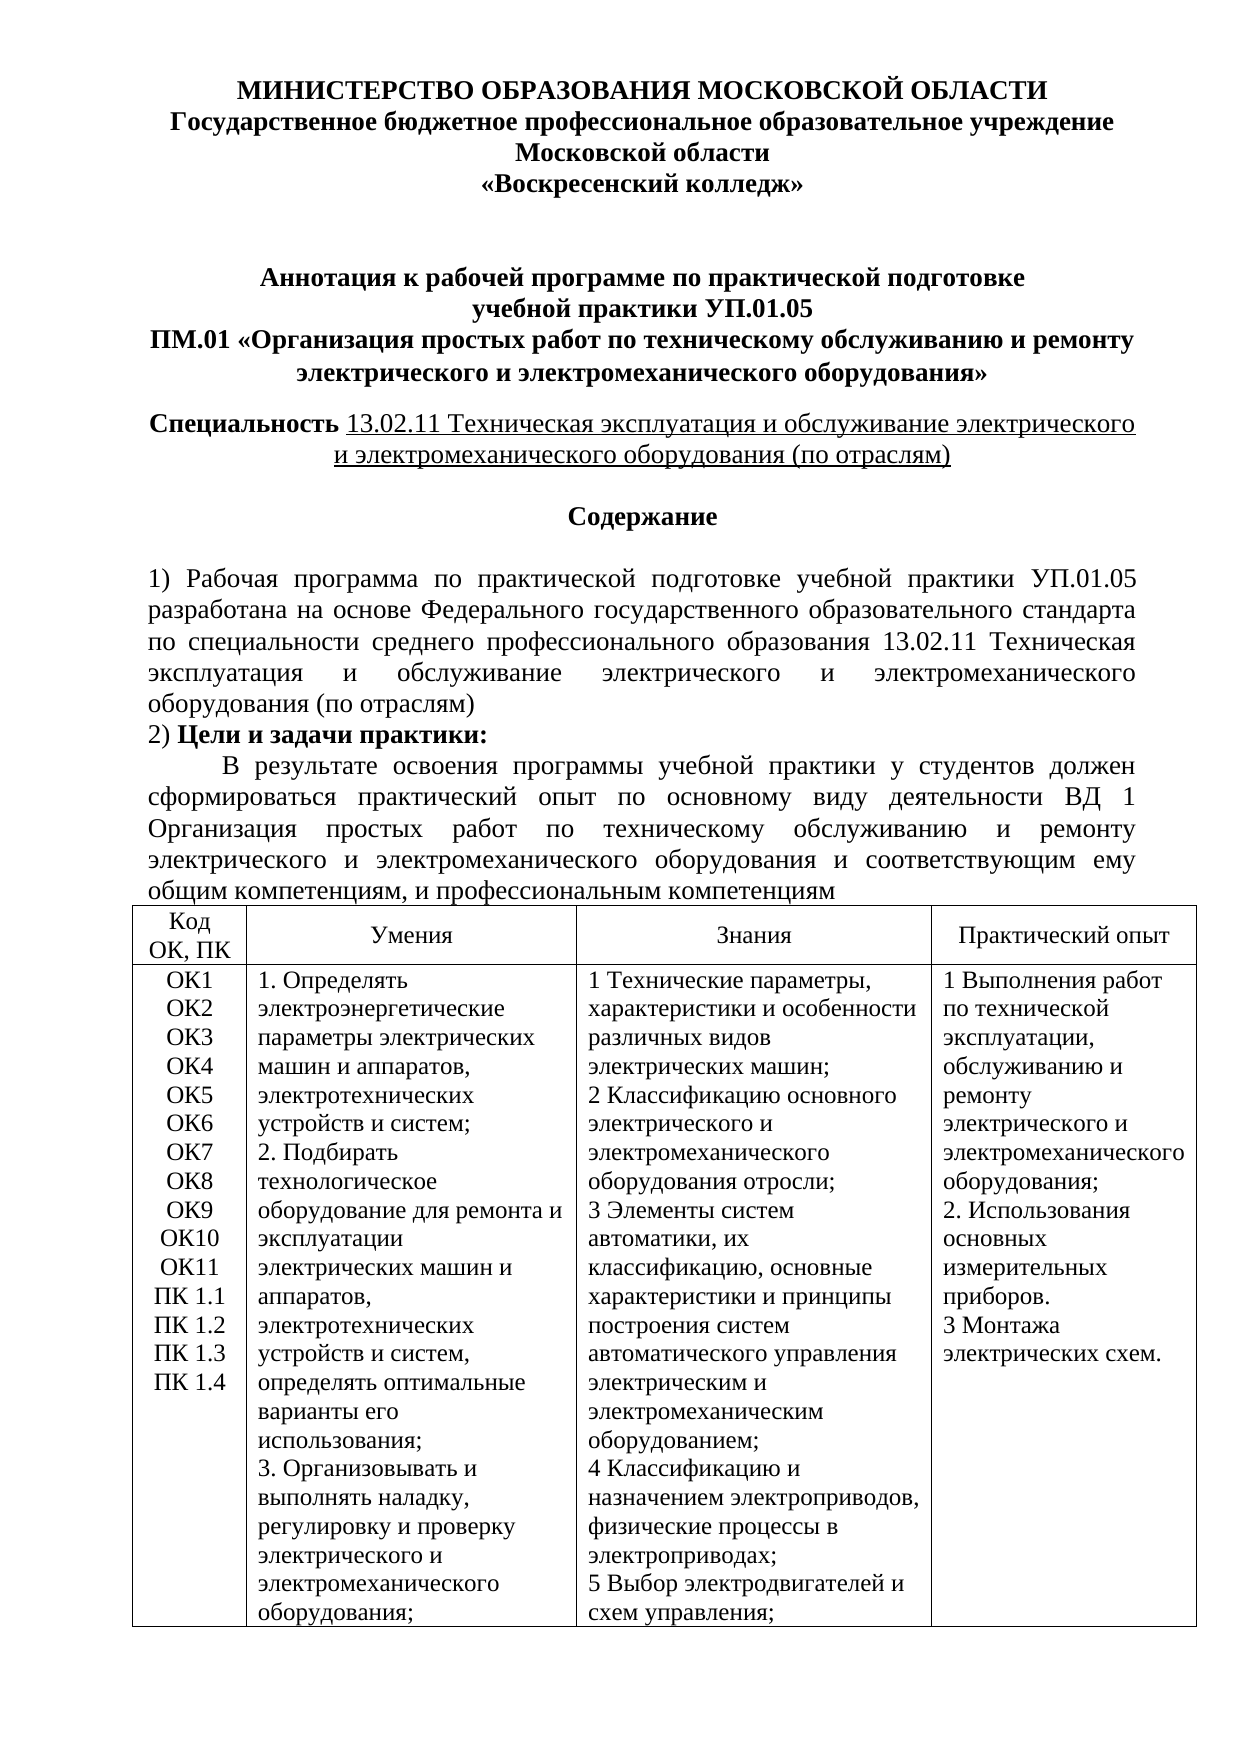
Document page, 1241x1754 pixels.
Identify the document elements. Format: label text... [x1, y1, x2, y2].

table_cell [932, 965, 1196, 1626]
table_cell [577, 965, 931, 1626]
table_header Код ОК, ПК [133, 906, 246, 964]
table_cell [247, 965, 576, 1626]
table_header Практический опыт [932, 906, 1196, 964]
text 2) Цели и задачи практики: [148, 718, 1137, 749]
text В результате освоения программы учебной практики у студентов должен сформироваться практический опыт по основному виду деятельности ВД 1 Организация простых работ по техническому обслуживанию и ремонту электрического и электромеханического оборудования и соответствующим ему общим компетенциям, и профессиональным компетенциям [148, 749, 1137, 905]
table_header Умения [247, 906, 576, 964]
text Государственное бюджетное профессиональное образовательное учреждение [148, 105, 1137, 136]
text Содержание [148, 500, 1137, 531]
table_header Знания [577, 906, 931, 964]
text Московской области [148, 136, 1137, 167]
text 1) Рабочая программа по практической подготовке учебной практики УП.01.05 разработана на основе Федерального государственного образовательного стандарта по специальности среднего профессионального образования 13.02.11 Техническая эксплуатация и обслуживание электрического и электромеханического оборудования (по отраслям) [148, 562, 1137, 718]
text «Воскресенский колледж» [148, 167, 1137, 198]
text учебной практики УП.01.05 [148, 292, 1137, 323]
text ПМ.01 «Организация простых работ по техническому обслуживанию и ремонту электрического и электромеханического оборудования» [148, 323, 1137, 388]
text Аннотация к рабочей программе по практической подготовке [148, 261, 1137, 292]
text МИНИСТЕРСТВО ОБРАЗОВАНИЯ МОСКОВСКОЙ ОБЛАСТИ [148, 74, 1137, 105]
text Специальность 13.02.11 Техническая эксплуатация и обслуживание электрического и электромеханического оборудования (по отраслям) [148, 407, 1137, 469]
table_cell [133, 965, 246, 1626]
